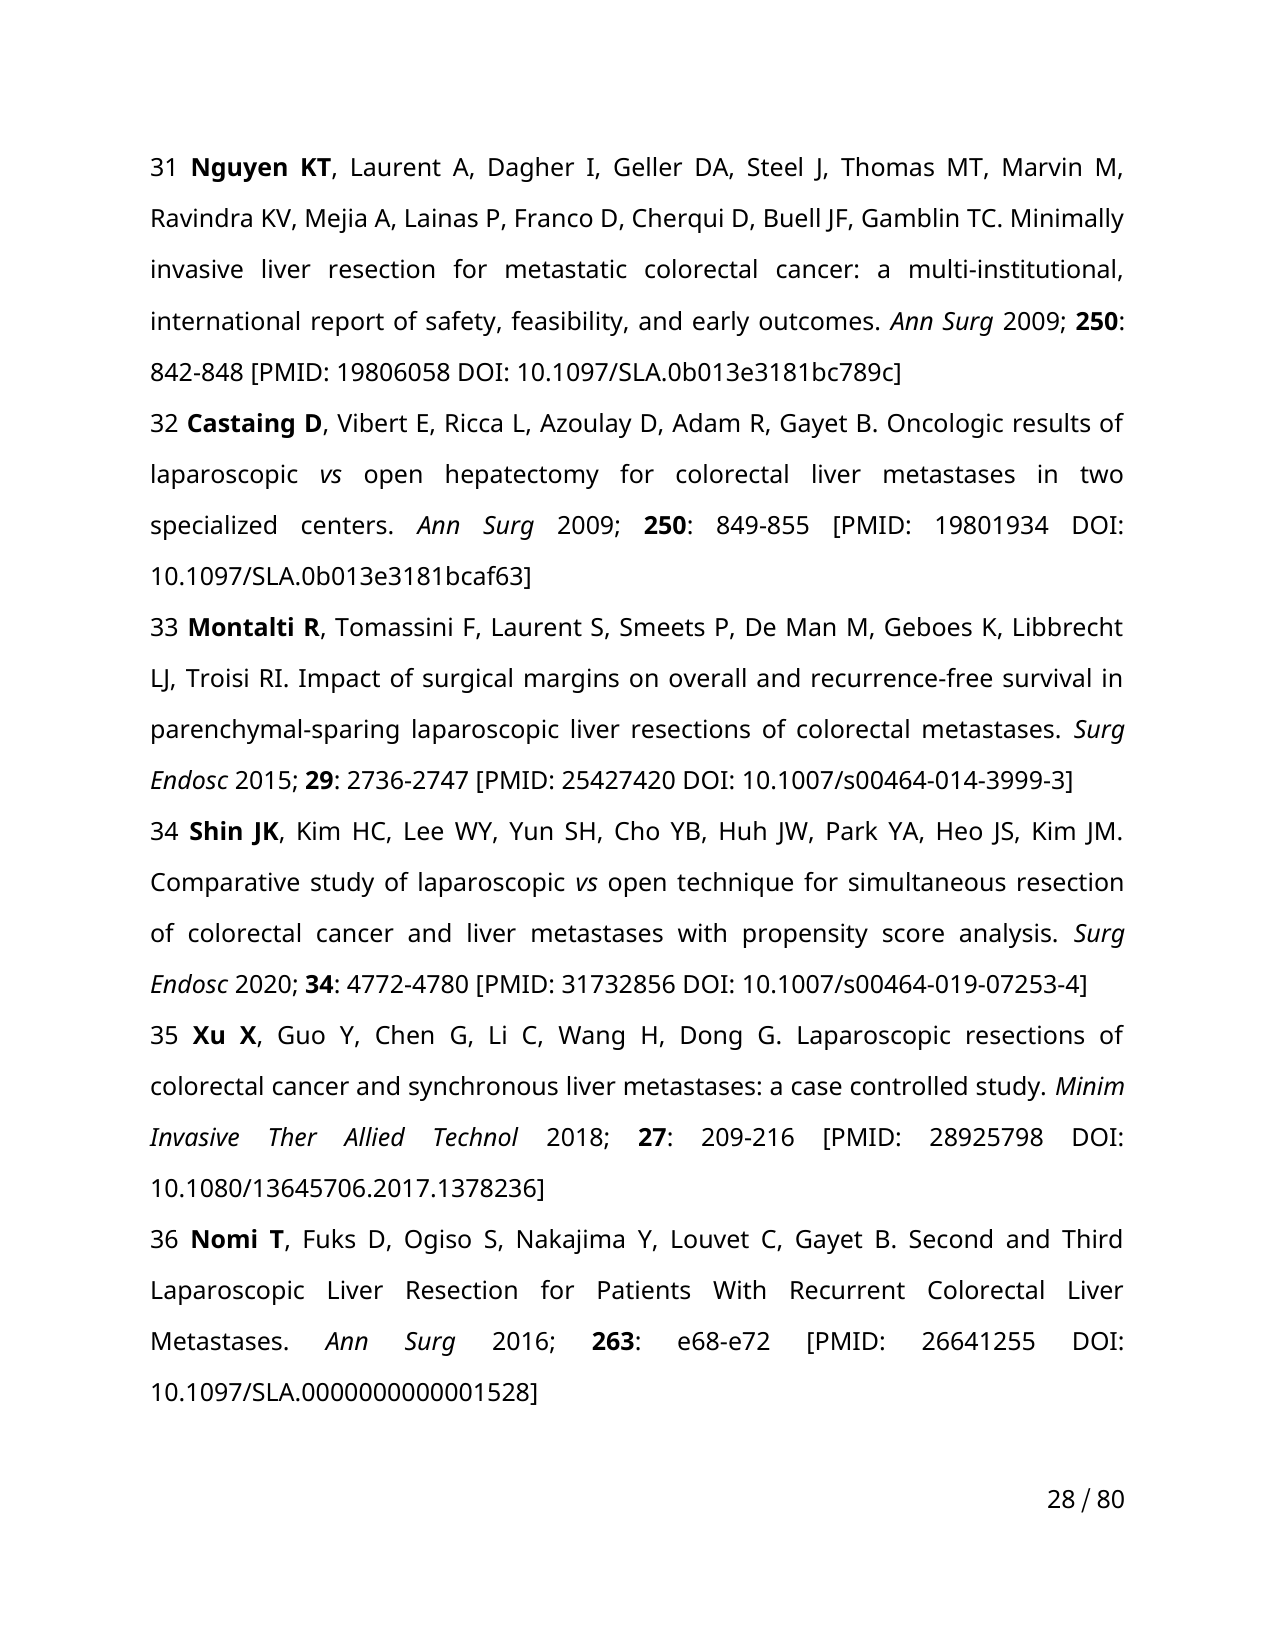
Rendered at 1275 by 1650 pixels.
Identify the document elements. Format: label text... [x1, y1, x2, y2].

text 36 Nomi T, Fuks D, Ogiso S, Nakajima Y, Louvet C, Gayet B. Second and Third Laparoscopic Liver Resection for Patients With Recurrent Colorectal Liver Metastases. Ann Surg 2016; 263: e68-e72 [PMID: 26641255 DOI: 10.1097/SLA.0000000000001528] [150, 1222, 1125, 1409]
text 33 Montalti R, Tomassini F, Laurent S, Smeets P, De Man M, Geboes K, Libbrecht LJ, Troisi RI. Impact of surgical margins on overall and recurrence-free survival in parenchymal-sparing laparoscopic liver resections of colorectal metastases. Surg Endosc 2015; 29: 2736-2747 [PMID: 25427420 DOI: 10.1007/s00464-014-3999-3] [150, 609, 1125, 797]
text 32 Castaing D, Vibert E, Ricca L, Azoulay D, Adam R, Gayet B. Oncologic results of laparoscopic vs open hepatectomy for colorectal liver metastases in two specialized centers. Ann Surg 2009; 250: 849-855 [PMID: 19801934 DOI: 10.1097/SLA.0b013e3181bcaf63] [150, 405, 1125, 592]
text 34 Shin JK, Kim HC, Lee WY, Yun SH, Cho YB, Huh JW, Park YA, Heo JS, Kim JM. Comparative study of laparoscopic vs open technique for simultaneous resection of colorectal cancer and liver metastases with propensity score analysis. Surg Endosc 2020; 34: 4772-4780 [PMID: 31732856 DOI: 10.1007/s00464-019-07253-4] [150, 813, 1125, 1001]
text 31 Nguyen KT, Laurent A, Dagher I, Geller DA, Steel J, Thomas MT, Marvin M, Ravindra KV, Mejia A, Lainas P, Franco D, Cherqui D, Buell JF, Gamblin TC. Minimally invasive liver resection for metastatic colorectal cancer: a multi-institutional, international report of safety, feasibility, and early outcomes. Ann Surg 2009; 250: 842-848 [PMID: 19806058 DOI: 10.1097/SLA.0b013e3181bc789c] [150, 150, 1125, 388]
text 35 Xu X, Guo Y, Chen G, Li C, Wang H, Dong G. Laparoscopic resections of colorectal cancer and synchronous liver metastases: a case controlled study. Minim Invasive Ther Allied Technol 2018; 27: 209-216 [PMID: 28925798 DOI: 10.1080/13645706.2017.1378236] [150, 1018, 1125, 1205]
